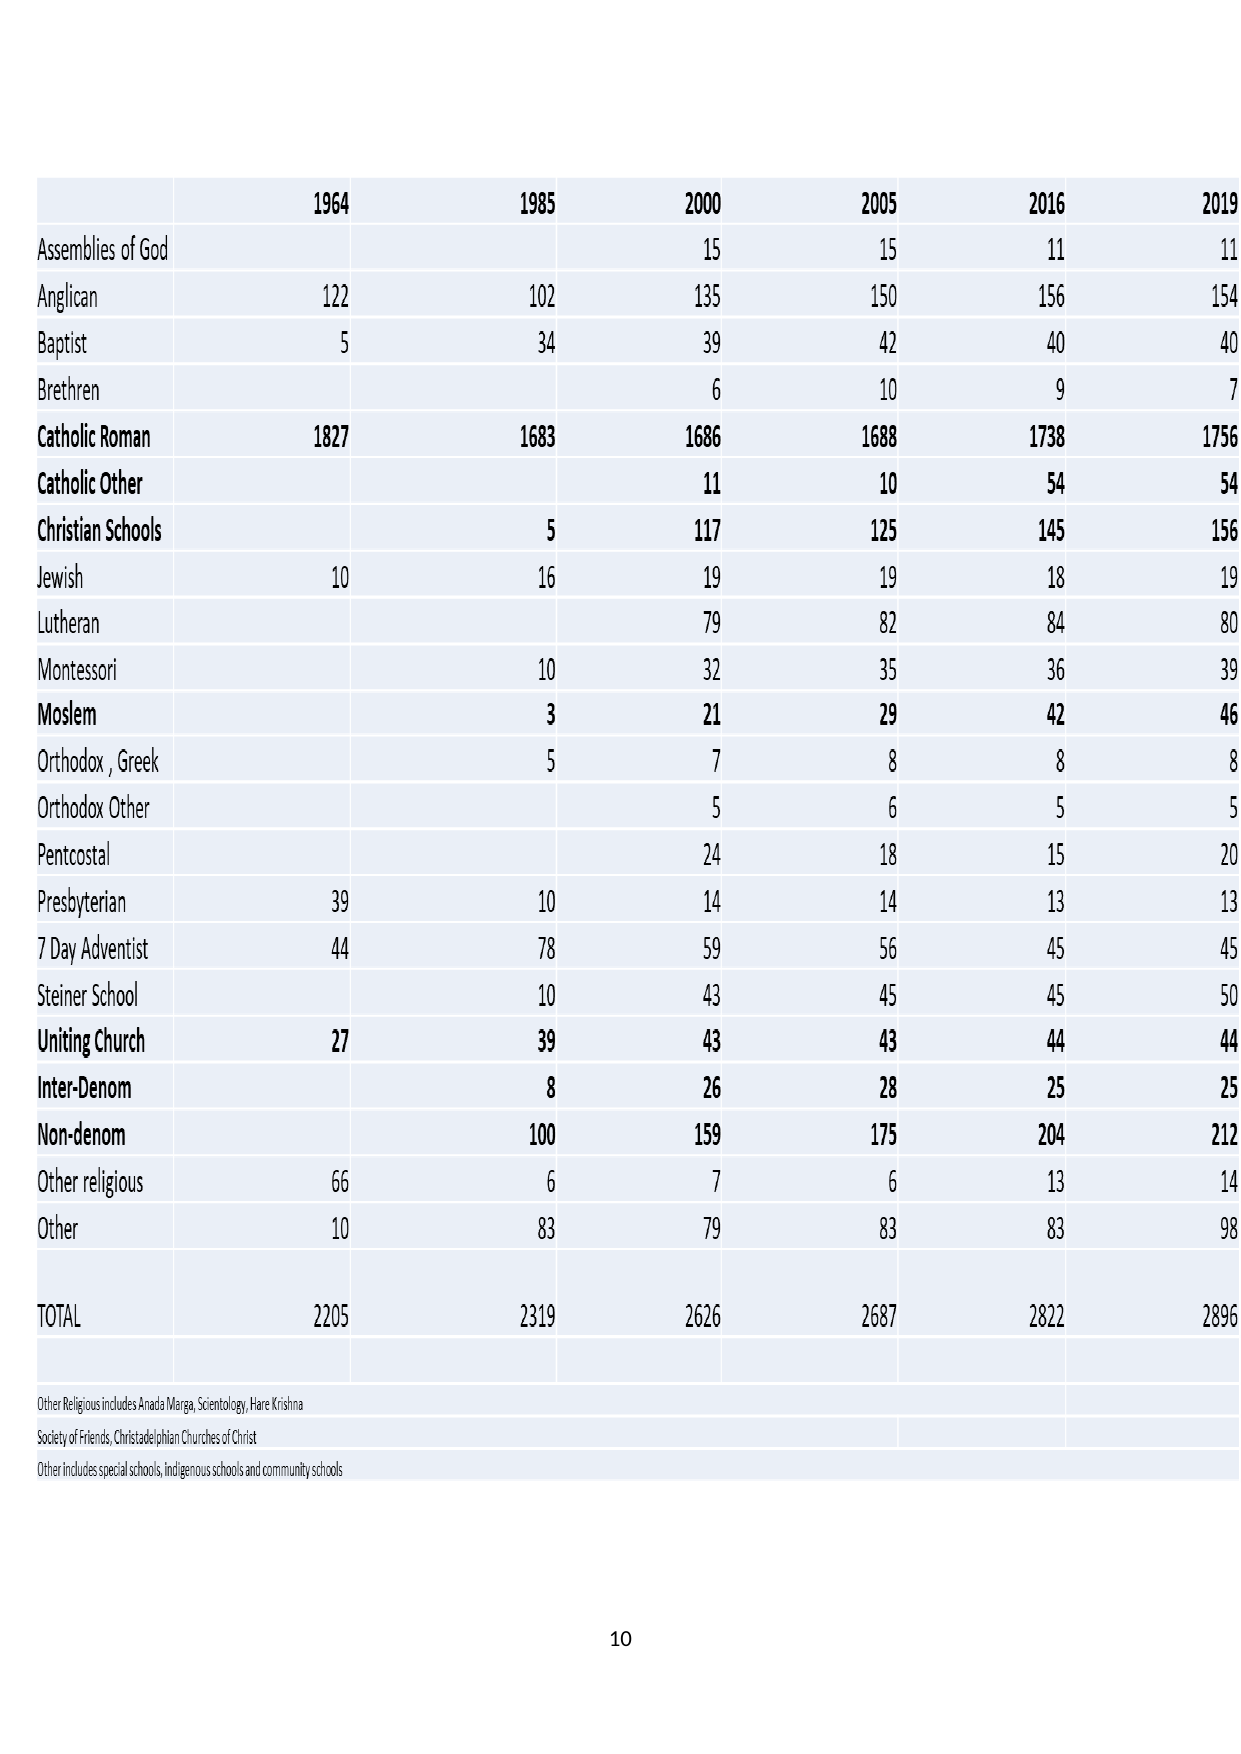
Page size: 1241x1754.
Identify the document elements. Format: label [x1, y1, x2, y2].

picture [35, 169, 1241, 1496]
